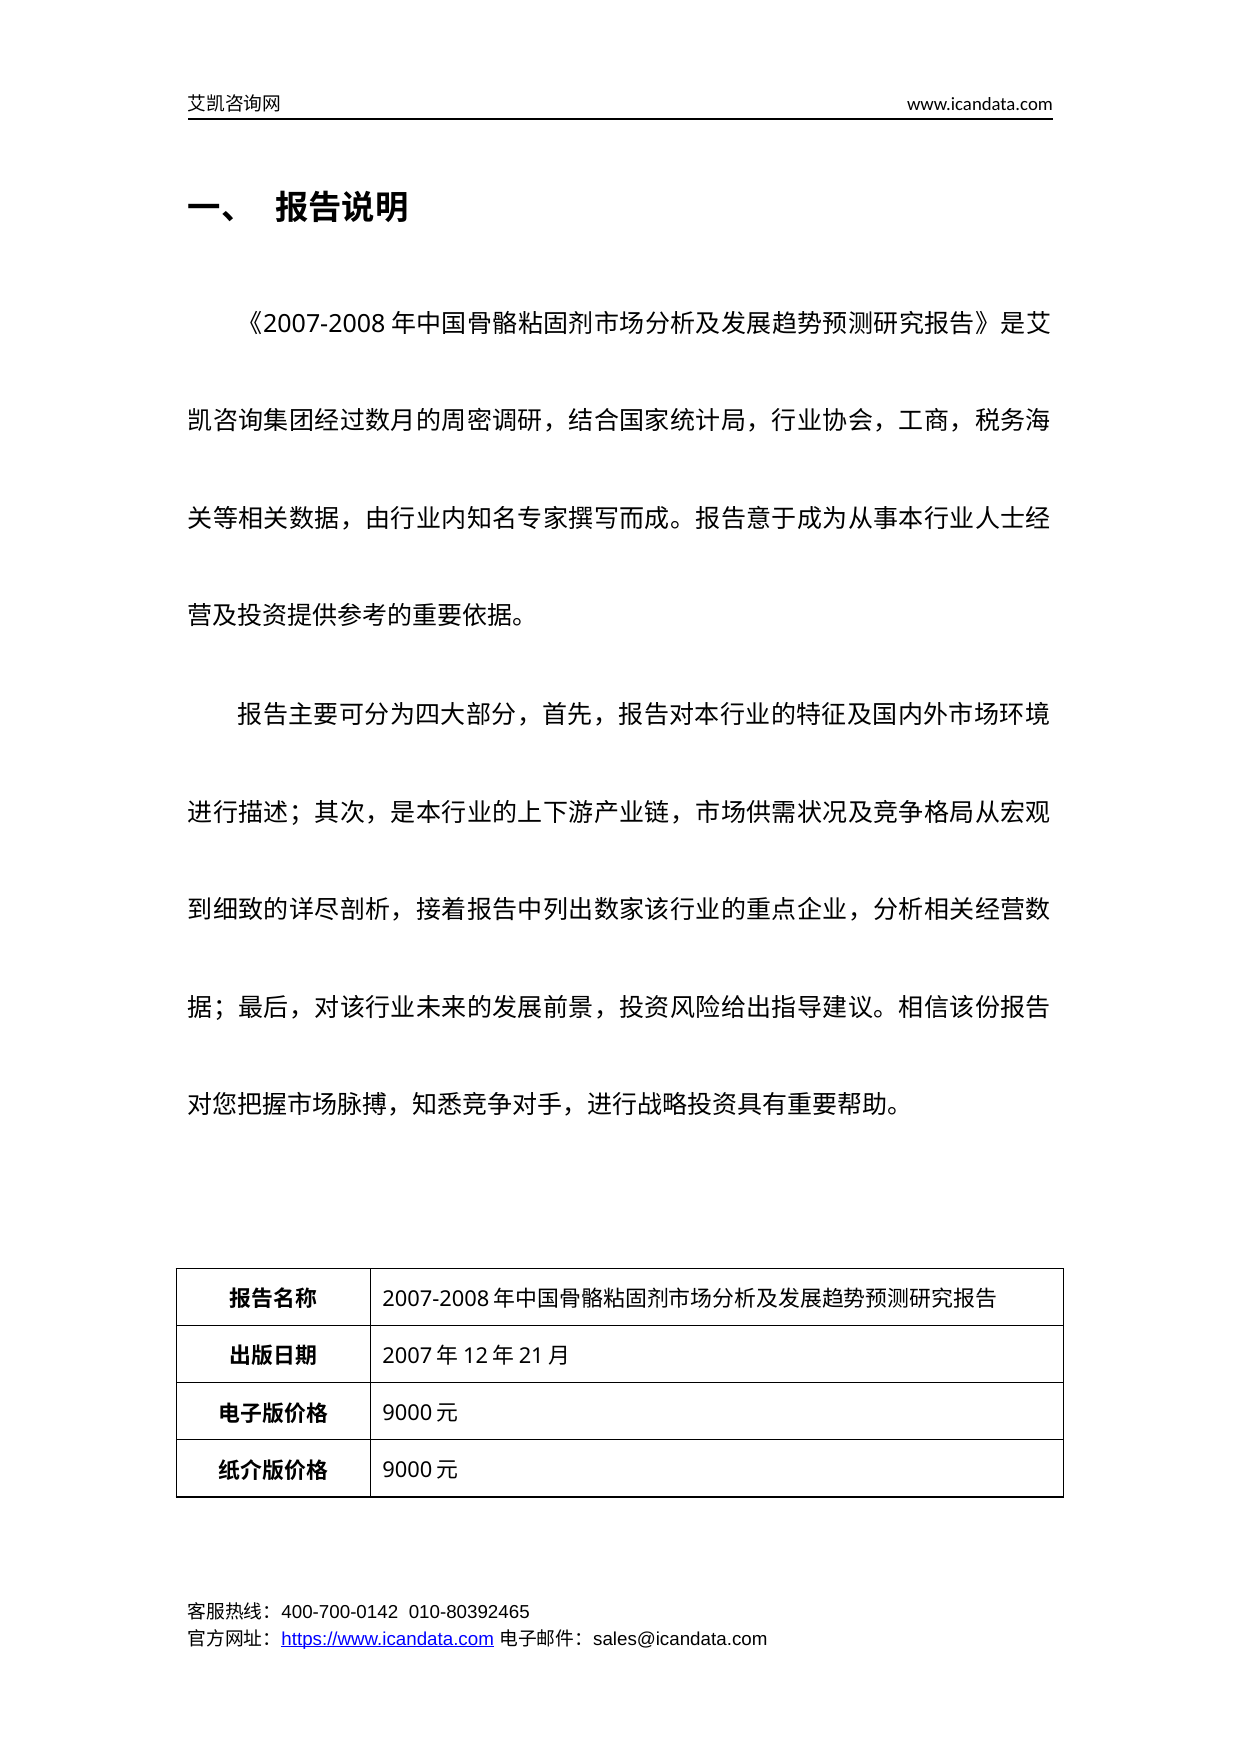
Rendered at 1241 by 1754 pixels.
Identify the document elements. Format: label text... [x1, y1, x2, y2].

table_cell 2007年12年21月 [371, 1326, 1063, 1382]
table_cell 9000元 [371, 1440, 1063, 1496]
table_header 2007-2008年中国骨骼粘固剂市场分析及发展趋势预测研究报告 [371, 1269, 1063, 1325]
text 报告主要可分为四大部分，首先，报告对本行业的特征及国内外市场环境进行描述；其次，是本行业的上下游产业链，市场供需状况及竞争格局从宏观到细致的详尽剖析，接着报告中列出数家该行业的重点企业，分析相关经营数据；最后，对该行业未来的发展前景，投资风险给出指导建议。相信该份报告对您把握市场脉搏，知悉竞争对手，进行战略投资具有重要帮助。 [187, 681, 1053, 1136]
table_cell 出版日期 [177, 1326, 370, 1382]
table_cell 纸介版价格 [177, 1440, 370, 1496]
text 《2007-2008年中国骨骼粘固剂市场分析及发展趋势预测研究报告》是艾凯咨询集团经过数月的周密调研，结合国家统计局，行业协会，工商，税务海关等相关数据，由行业内知名专家撰写而成。报告意于成为从事本行业人士经营及投资提供参考的重要依据。 [187, 289, 1053, 646]
table_header 报告名称 [177, 1269, 370, 1325]
subtitle 报告说明 [187, 172, 1053, 237]
table_cell 电子版价格 [177, 1383, 370, 1439]
table_cell 9000元 [371, 1383, 1063, 1439]
